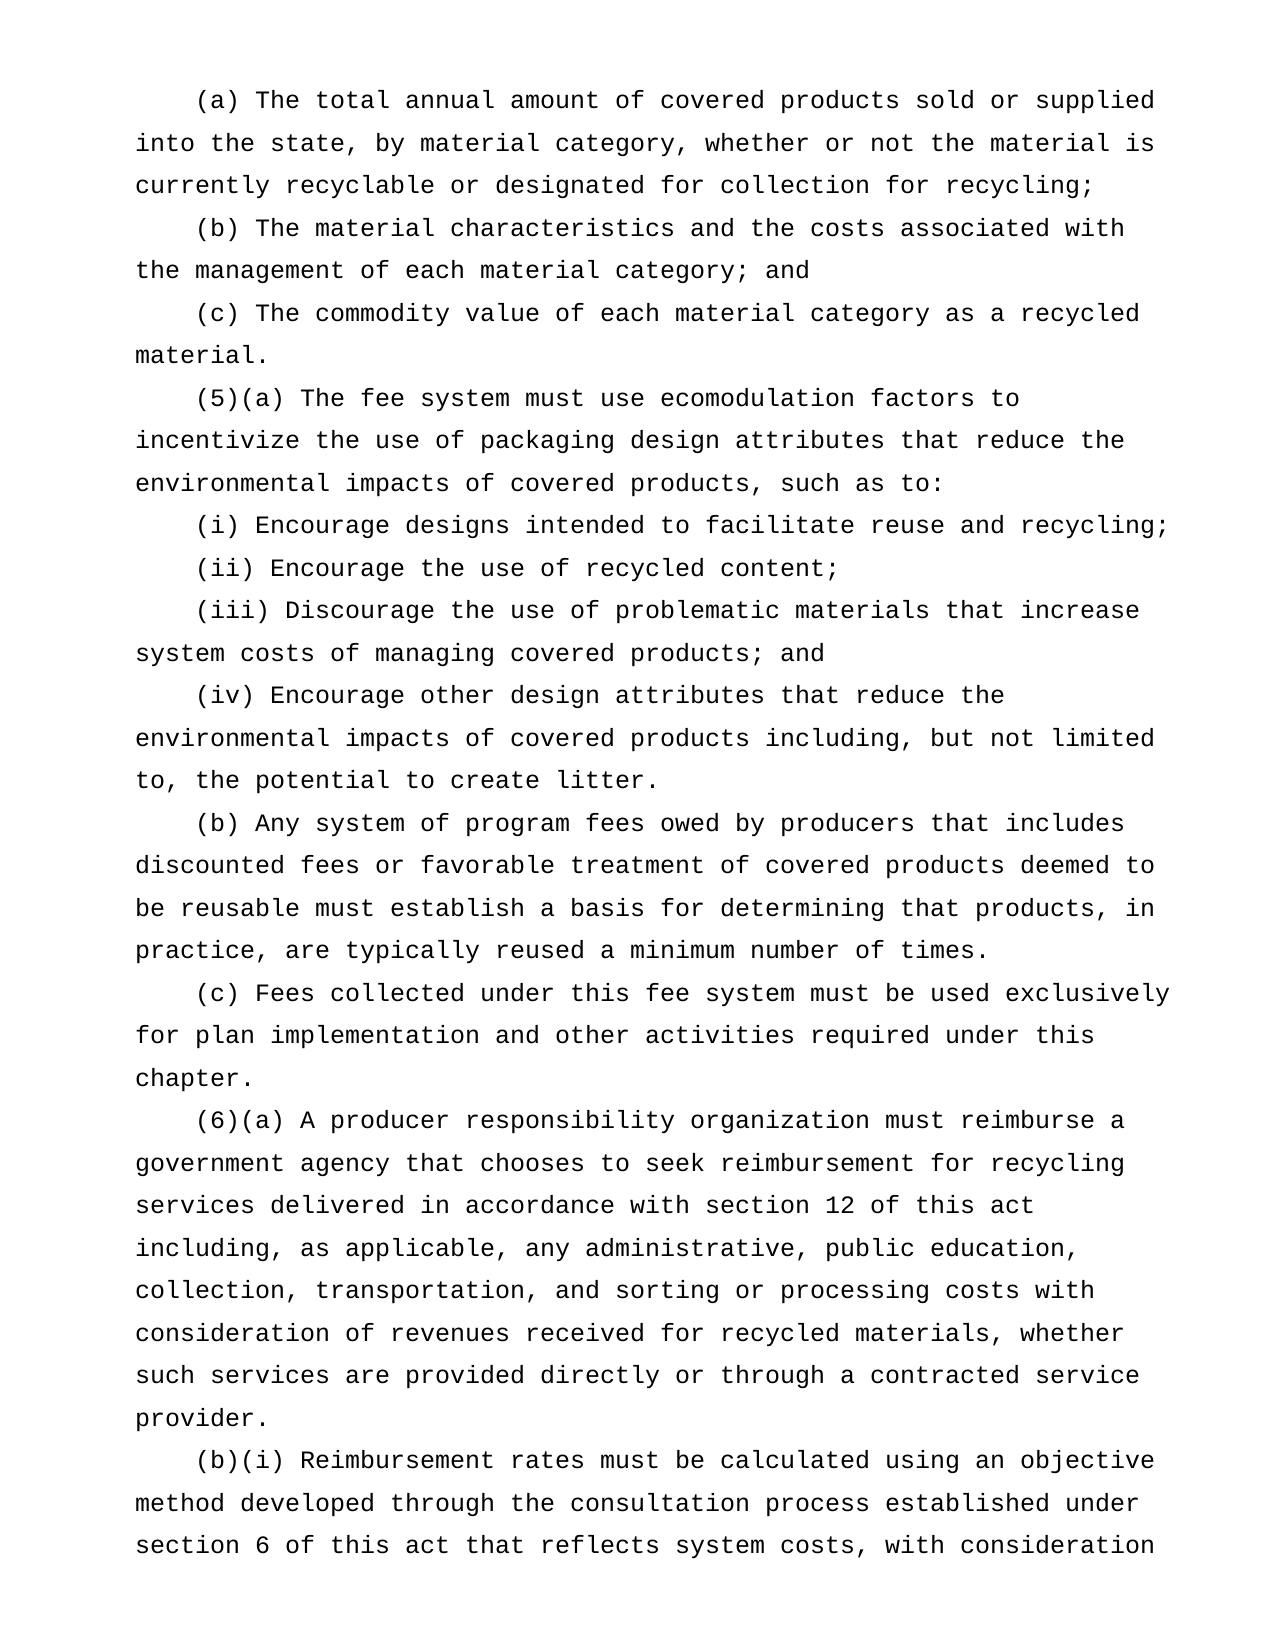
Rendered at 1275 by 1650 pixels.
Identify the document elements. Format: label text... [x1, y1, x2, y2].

text (5)(a) The fee system must use ecomodulation factors to incentivize the use of packaging design attributes that reduce the environmental impacts of covered products, such as to: [135, 372, 1170, 500]
text (c) The commodity value of each material category as a recycled material. [135, 287, 1170, 372]
text (a) The total annual amount of covered products sold or supplied into the state, by material category, whether or not the material is currently recyclable or designated for collection for recycling; [135, 75, 1170, 202]
text (i) Encourage designs intended to facilitate reuse and recycling; [135, 500, 1170, 542]
text (b) The material characteristics and the costs associated with the management of each material category; and [135, 202, 1170, 287]
text (c) Fees collected under this fee system must be used exclusively for plan implementation and other activities required under this chapter. [135, 967, 1170, 1095]
text (ii) Encourage the use of recycled content; [135, 542, 1170, 585]
text (iv) Encourage other design attributes that reduce the environmental impacts of covered products including, but not limited to, the potential to create litter. [135, 670, 1170, 797]
text (6)(a) A producer responsibility organization must reimburse a government agency that chooses to seek reimbursement for recycling services delivered in accordance with section 12 of this act including, as applicable, any administrative, public education, collection, transportation, and sorting or processing costs with consideration of revenues received for recycled materials, whether such services are provided directly or through a contracted service provider. [135, 1095, 1170, 1435]
text (b) Any system of program fees owed by producers that includes discounted fees or favorable treatment of covered products deemed to be reusable must establish a basis for determining that products, in practice, are typically reused a minimum number of times. [135, 797, 1170, 967]
text (iii) Discourage the use of problematic materials that increase system costs of managing covered products; and [135, 585, 1170, 670]
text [135, 1435, 1170, 1562]
